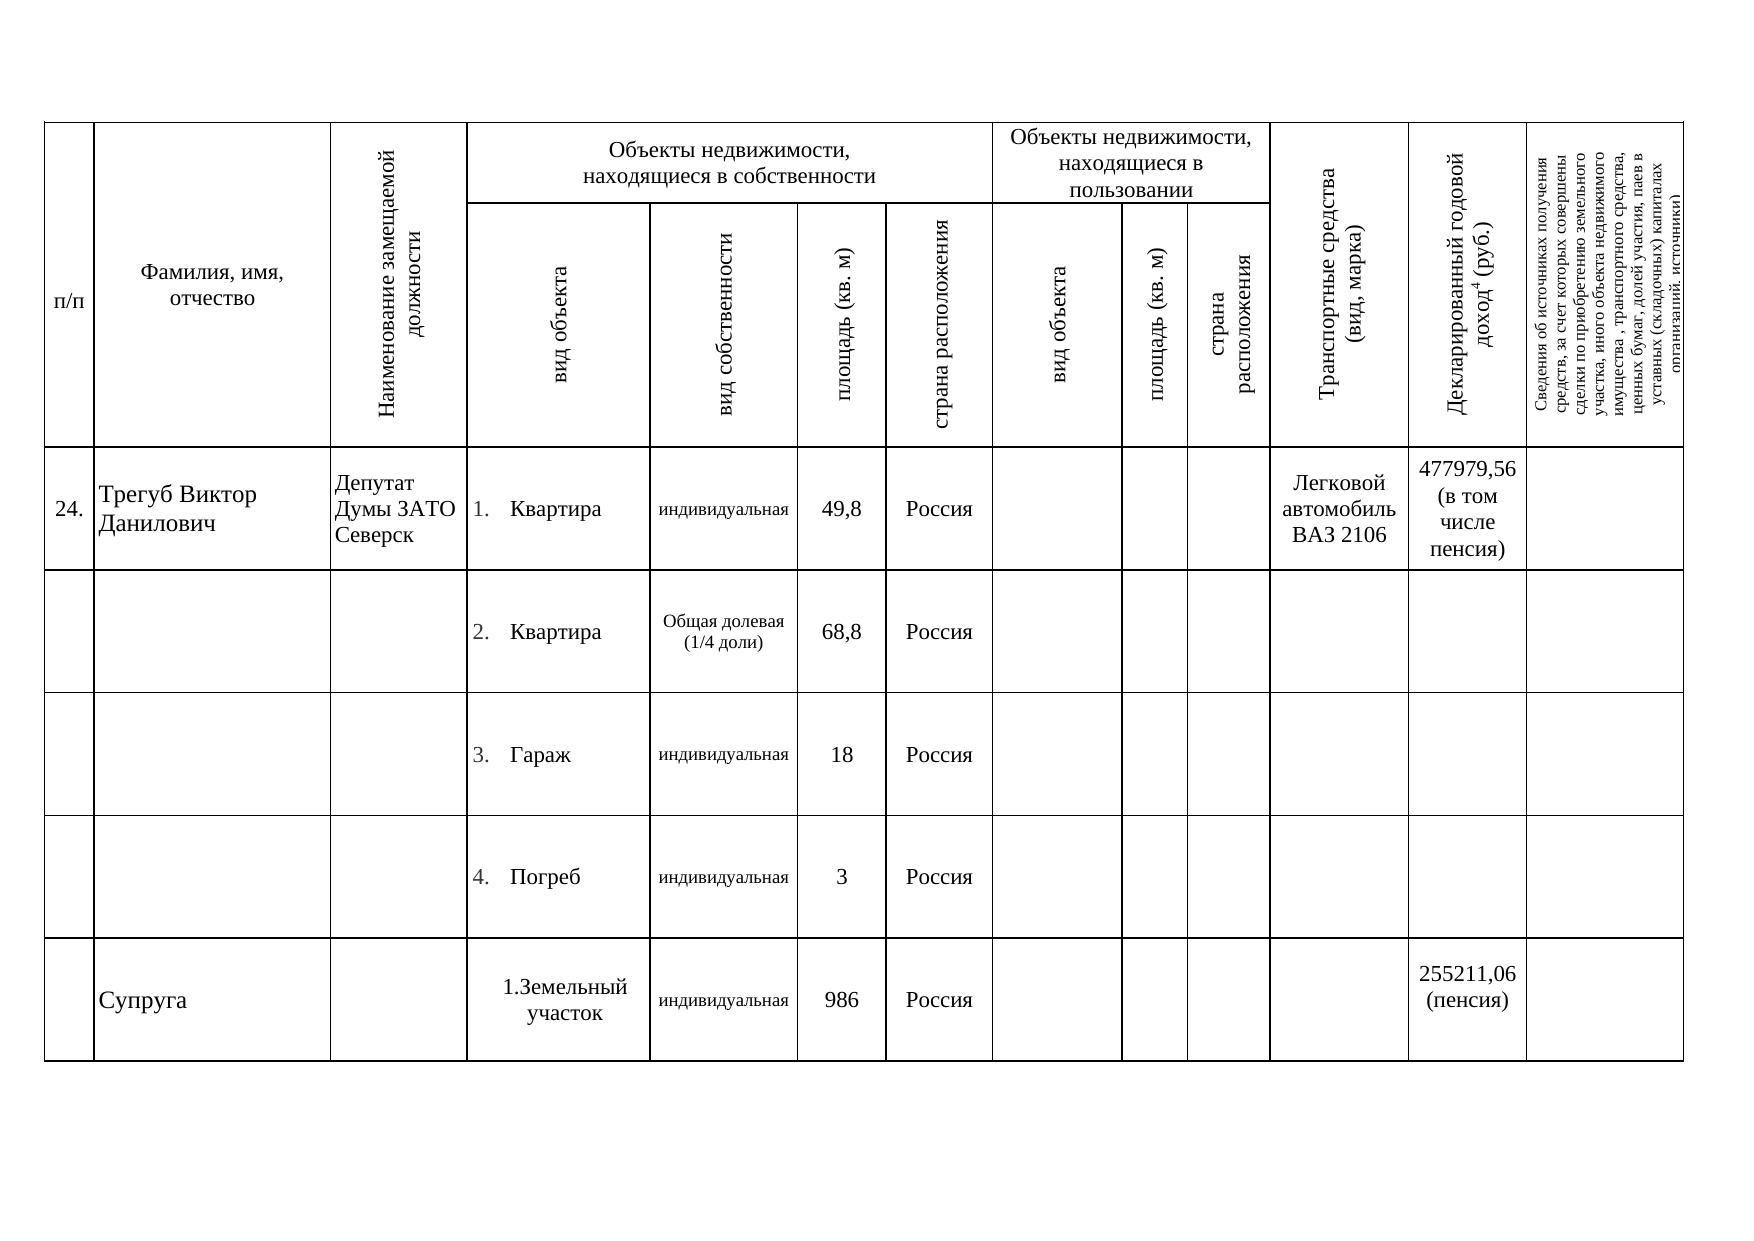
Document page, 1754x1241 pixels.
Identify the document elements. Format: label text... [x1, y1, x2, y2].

table_cell [1188, 571, 1269, 692]
table_cell Квартира [468, 571, 649, 692]
table_cell [95, 816, 330, 937]
table_cell [1123, 448, 1187, 569]
table_cell [45, 693, 93, 814]
table_cell 986 [798, 939, 885, 1060]
table_cell [993, 448, 1121, 569]
table_cell 68,8 [798, 571, 885, 692]
table_cell [1188, 693, 1269, 814]
table_header Объекты недвижимости, находящиеся в собственности [468, 123, 992, 202]
table_cell [331, 816, 466, 937]
table_cell [331, 571, 466, 692]
table_cell [95, 571, 330, 692]
table_cell [331, 939, 466, 1060]
table_cell [45, 571, 93, 692]
table_cell 477979,56 (в том числе пенсия) [1409, 448, 1526, 569]
table_cell [993, 939, 1121, 1060]
table_cell [1188, 448, 1269, 569]
table_cell Легковой автомобиль ВАЗ 2106 [1271, 448, 1408, 569]
table_cell Россия [887, 448, 992, 569]
table_cell [993, 571, 1121, 692]
table_cell Депутат Думы ЗАТО Северск [331, 448, 466, 569]
table_cell Квартира [468, 448, 649, 569]
table_cell [45, 816, 93, 937]
table_cell 24. [45, 448, 93, 569]
table_cell площадь (кв. м) [798, 204, 885, 446]
table_cell индивидуальная [651, 816, 797, 937]
table_header Объекты недвижимости, находящиеся в пользовании [993, 123, 1269, 202]
table_cell [45, 939, 93, 1060]
table_cell Супруга [95, 939, 330, 1060]
table_cell индивидуальная [651, 448, 797, 569]
table_cell [1188, 816, 1269, 937]
table_cell страна расположения [887, 204, 992, 446]
table_cell Россия [887, 939, 992, 1060]
table_cell [1527, 693, 1683, 814]
table_cell площадь (кв. м) [1123, 204, 1187, 446]
table_cell [1123, 693, 1187, 814]
table_cell [1188, 939, 1269, 1060]
table_cell вид собственности [651, 204, 797, 446]
table_header Транспортные средства (вид, марка) [1271, 123, 1408, 446]
table_cell [993, 816, 1121, 937]
table_cell 3 [798, 816, 885, 937]
table_cell [1271, 693, 1408, 814]
table_cell вид объекта [993, 204, 1121, 446]
table_cell страна расположения [1188, 204, 1269, 446]
table_cell 1.Земельный участок [468, 939, 649, 1060]
table_cell [1123, 939, 1187, 1060]
table_header Фамилия, имя, отчество [95, 123, 330, 446]
table_header Сведения об источниках получения средств, за счет которых совершены сделки по приобретению земельного участка, иного объекта недвижимого имущества , транспортного средства, ценных бумаг, долей участия, паев в уставных (складочных) капиталах организаций, источники) [1527, 123, 1683, 446]
table_cell вид объекта [468, 204, 649, 446]
table_cell [1271, 571, 1408, 692]
table_cell [1123, 816, 1187, 937]
table_cell [331, 693, 466, 814]
table_cell [1271, 939, 1408, 1060]
table_cell Общая долевая (1/4 доли) [651, 571, 797, 692]
table_cell индивидуальная [651, 693, 797, 814]
table_cell [1409, 693, 1526, 814]
table_cell Погреб [468, 816, 649, 937]
table_cell [1527, 816, 1683, 937]
table_cell [1409, 816, 1526, 937]
table_header Наименование замещаемой должности [331, 123, 466, 446]
table_cell 18 [798, 693, 885, 814]
table_cell [1527, 571, 1683, 692]
table_cell [95, 693, 330, 814]
table_cell Трегуб Виктор Данилович [95, 448, 330, 569]
table_cell [1123, 571, 1187, 692]
table_cell Россия [887, 571, 992, 692]
table_cell [1527, 939, 1683, 1060]
table_cell 49,8 [798, 448, 885, 569]
table_cell Россия [887, 816, 992, 937]
table_header п/п [45, 123, 93, 446]
table_cell [993, 693, 1121, 814]
table_cell индивидуальная [651, 939, 797, 1060]
table_cell 255211,06 (пенсия) [1409, 939, 1526, 1060]
table_cell [1409, 571, 1526, 692]
table_cell [1271, 816, 1408, 937]
table_header Декларированный годовой доход4 (руб.) [1409, 123, 1526, 446]
table_cell [1527, 448, 1683, 569]
table_cell Гараж [468, 693, 649, 814]
table_cell Россия [887, 693, 992, 814]
